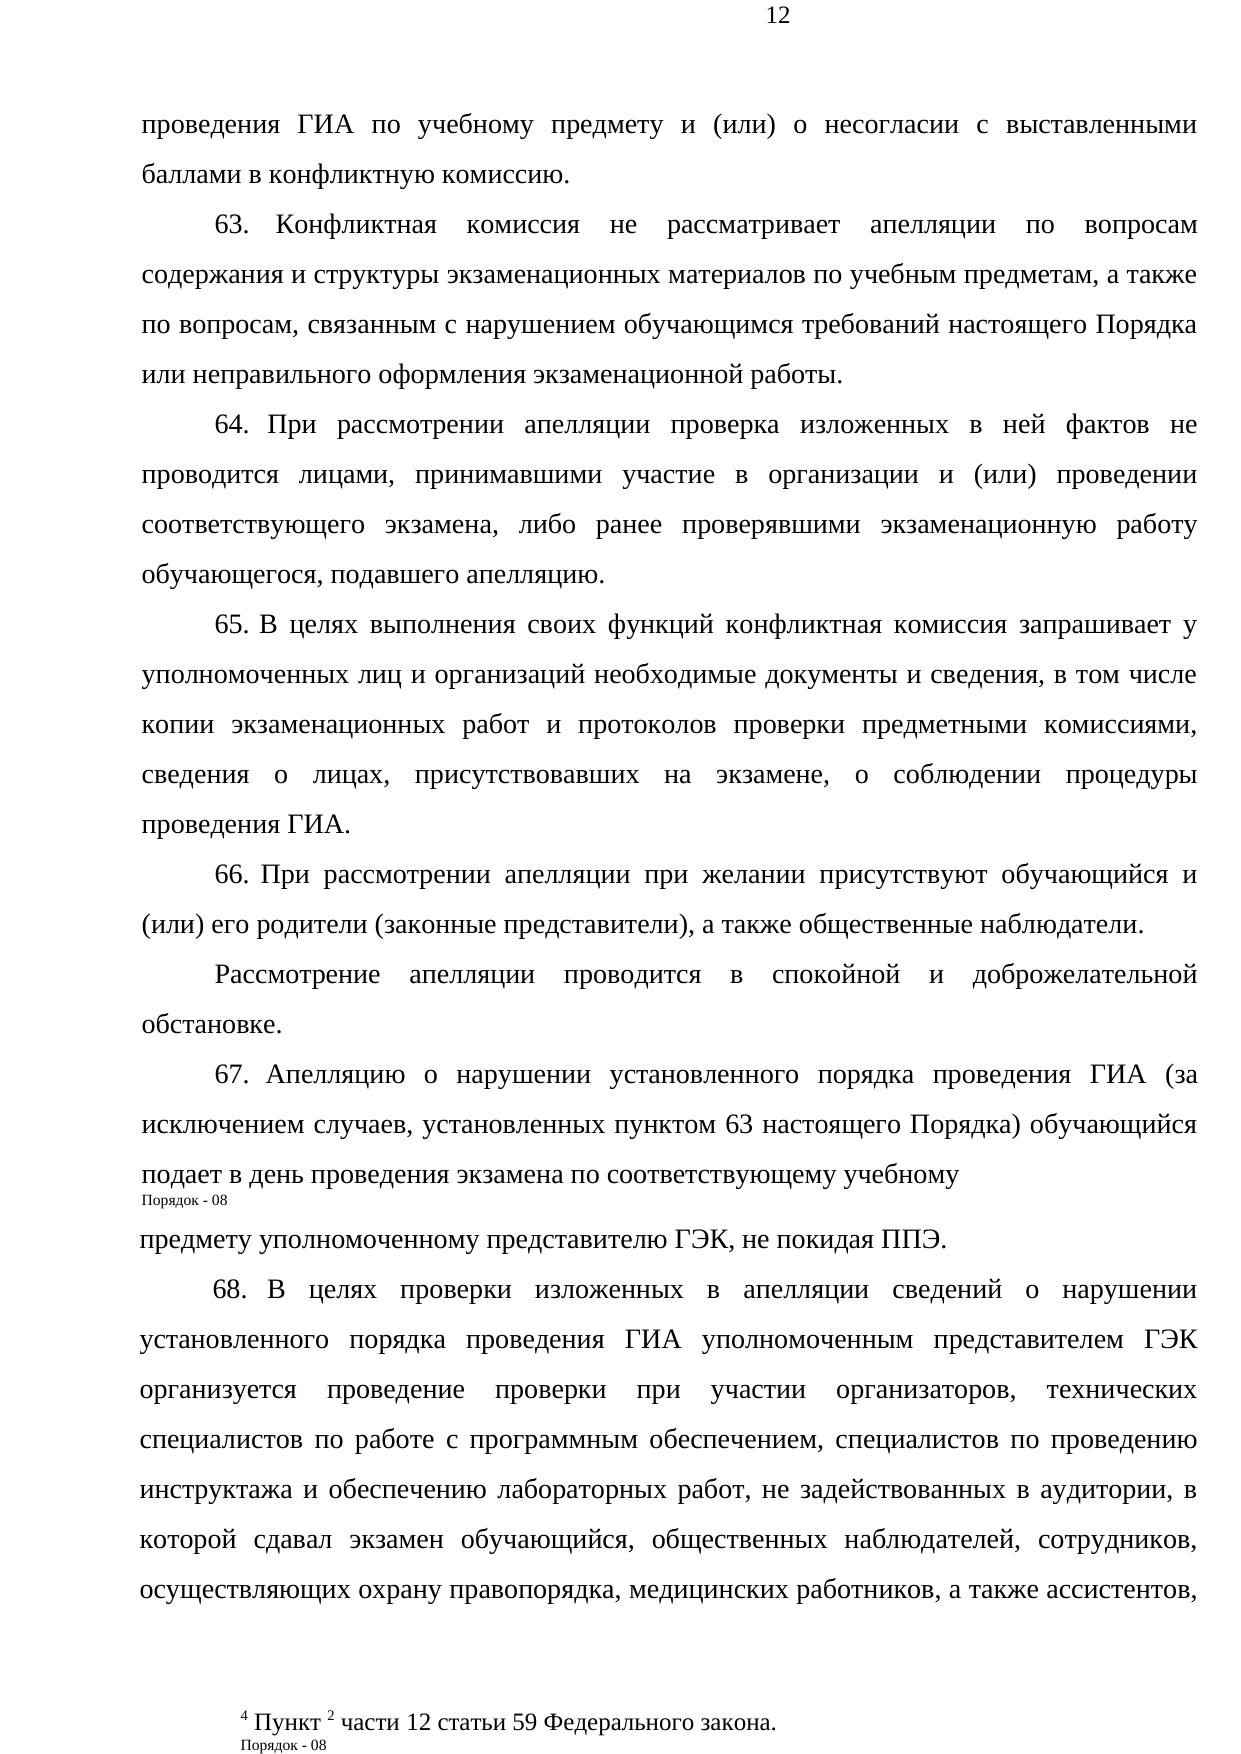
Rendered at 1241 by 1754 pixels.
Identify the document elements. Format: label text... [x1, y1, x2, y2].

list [141, 93, 1199, 193]
list Конфликтная комиссия не рассматривает апелляции по вопросам содержания и структуры экзаменационных материалов по учебным предметам, а также по вопросам, связанным с нарушением обучающимся требований настоящего Порядка или неправильного оформления экзаменационной работы. [141, 193, 1199, 393]
text предмету уполномоченному представителю ГЭК, не покидая ППЭ. [139, 1209, 1201, 1259]
list Апелляцию о нарушении установленного порядка проведения ГИА (за исключением случаев, установленных пунктом 63 настоящего Порядка) обучающийся подает в день проведения экзамена по соответствующему учебному [141, 1043, 1199, 1193]
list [139, 1259, 1199, 1609]
list В целях выполнения своих функций конфликтная комиссия запрашивает у уполномоченных лиц и организаций необходимые документы и сведения, в том числе копии экзаменационных работ и протоколов проверки предметными комиссиями, сведения о лицах, присутствовавших на экзамене, о соблюдении процедуры проведения ГИА. [141, 593, 1199, 843]
list При рассмотрении апелляции проверка изложенных в ней фактов не проводится лицами, принимавшими участие в организации и (или) проведении соответствующего экзамена, либо ранее проверявшими экзаменационную работу обучающегося, подавшего апелляцию. [141, 393, 1199, 593]
text Порядок - 08 [141, 1193, 1201, 1209]
list При рассмотрении апелляции при желании присутствуют обучающийся и (или) его родители (законные представители), а также общественные наблюдатели. [141, 843, 1199, 943]
text Рассмотрение апелляции проводится в спокойной и доброжелательной обстановке. [141, 943, 1199, 1043]
